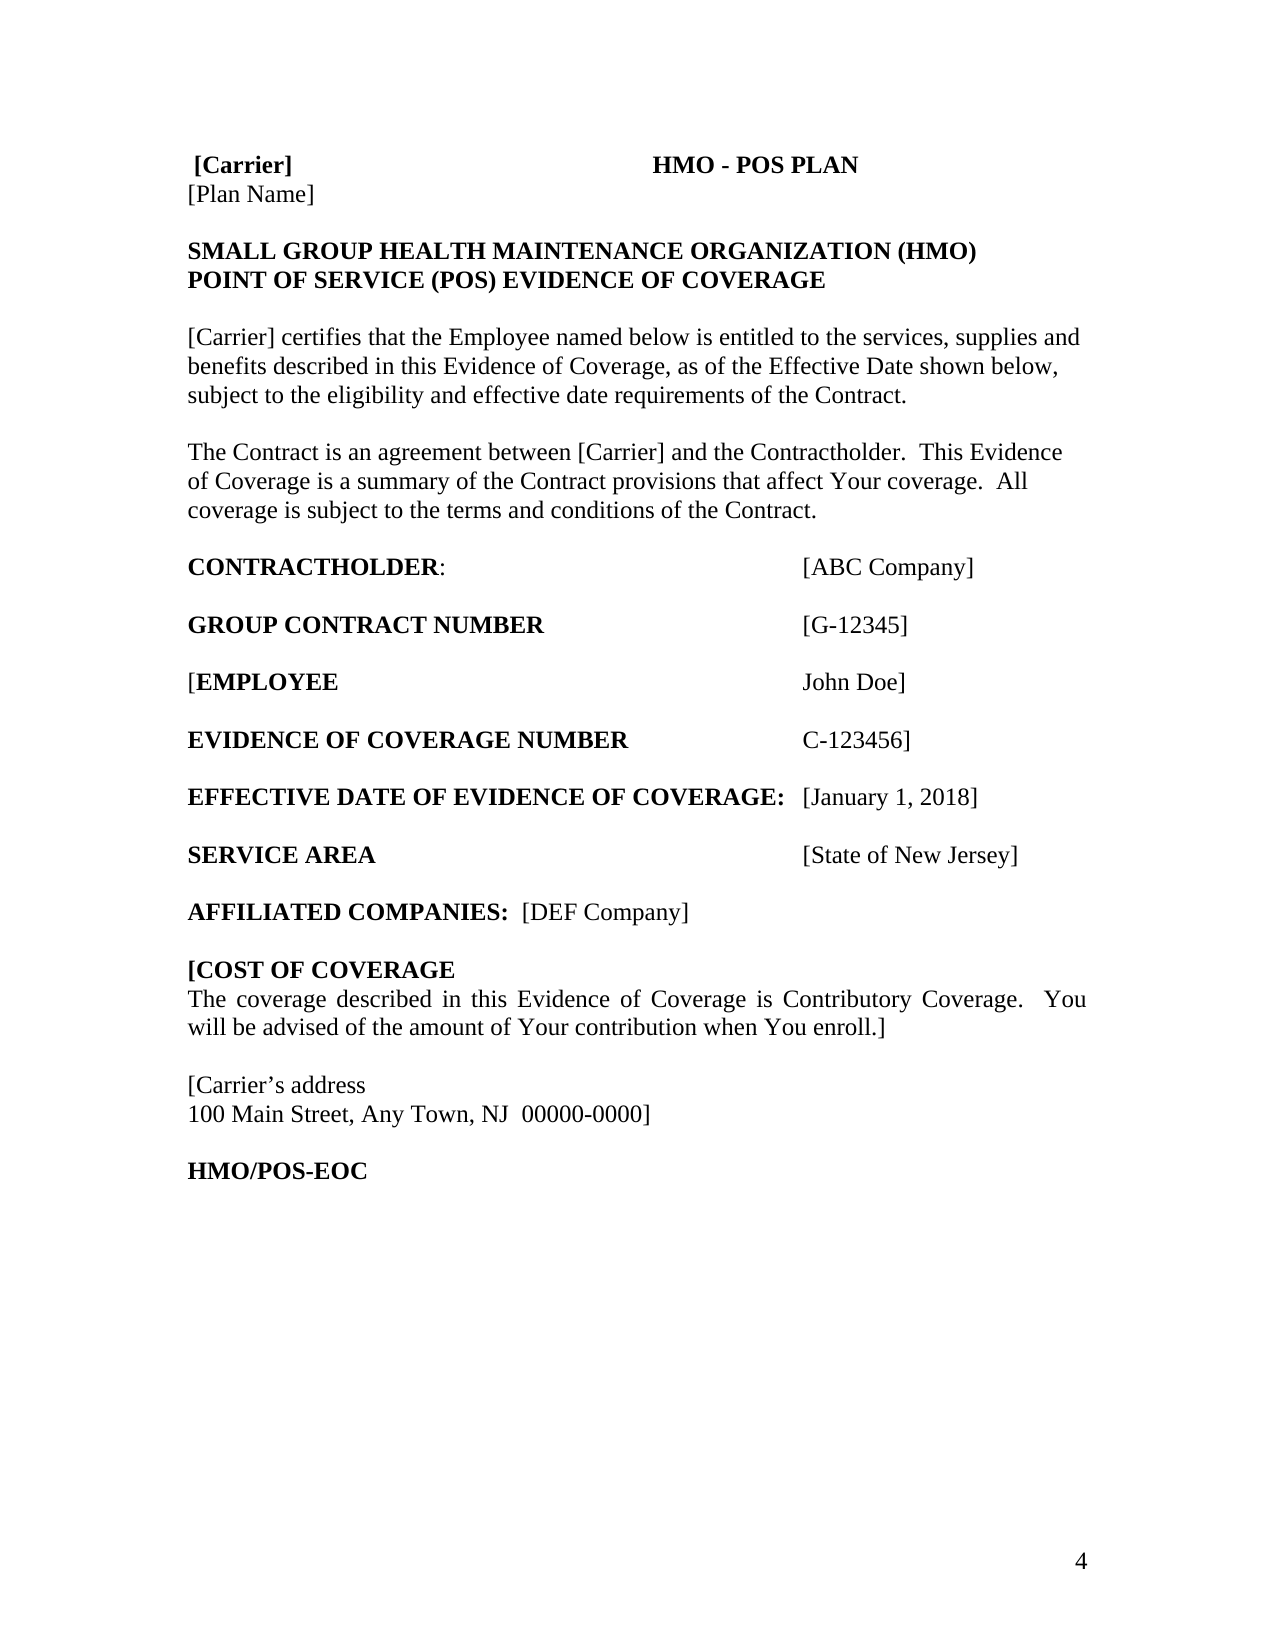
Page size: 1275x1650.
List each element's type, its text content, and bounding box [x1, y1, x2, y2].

text POINT OF SERVICE (POS) EVIDENCE OF COVERAGE [187, 265, 1087, 294]
text EFFECTIVE DATE OF EVIDENCE OF COVERAGE: [January 1, 2018] [187, 782, 1087, 811]
text [Carrier’s address [187, 1070, 1087, 1099]
text GROUP CONTRACT NUMBER [G-12345] [187, 610, 1087, 639]
text [Carrier] certifies that the Employee named below is entitled to the services, supplies and benefits described in this Evidence of Coverage, as of the Effective Date shown below, subject to the eligibility and effective date requirements of the Contract. [187, 322, 1087, 409]
text The Contract is an agreement between [Carrier] and the Contractholder. This Evidence of Coverage is a summary of the Contract provisions that affect Your coverage. All coverage is subject to the terms and conditions of the Contract. [187, 437, 1087, 524]
text [EMPLOYEE John Doe] [187, 667, 1087, 696]
text , Any Town, NJ 00000-0000] [187, 1099, 1087, 1127]
text CONTRACTHOLDER: [ABC Company] [187, 552, 1087, 581]
text AFFILIATED COMPANIES: [DEF Company] [187, 897, 1087, 926]
text HMO/POS-EOC [187, 1156, 1087, 1185]
text [Plan Name] [187, 179, 1087, 207]
text The coverage described in this Evidence of Coverage is Contributory Coverage. You will be advised of the amount of Your contribution when You enroll.] [187, 984, 1087, 1041]
text SERVICE AREA [State of ] [187, 840, 1087, 869]
text [Carrier] HMO - POS PLAN [187, 150, 1087, 179]
text [COST OF COVERAGE [187, 955, 1087, 984]
text SMALL GROUP HEALTH MAINTENANCE ORGANIZATION (HMO) [187, 236, 1087, 265]
text EVIDENCE OF COVERAGE NUMBER C-123456] [187, 725, 1087, 754]
